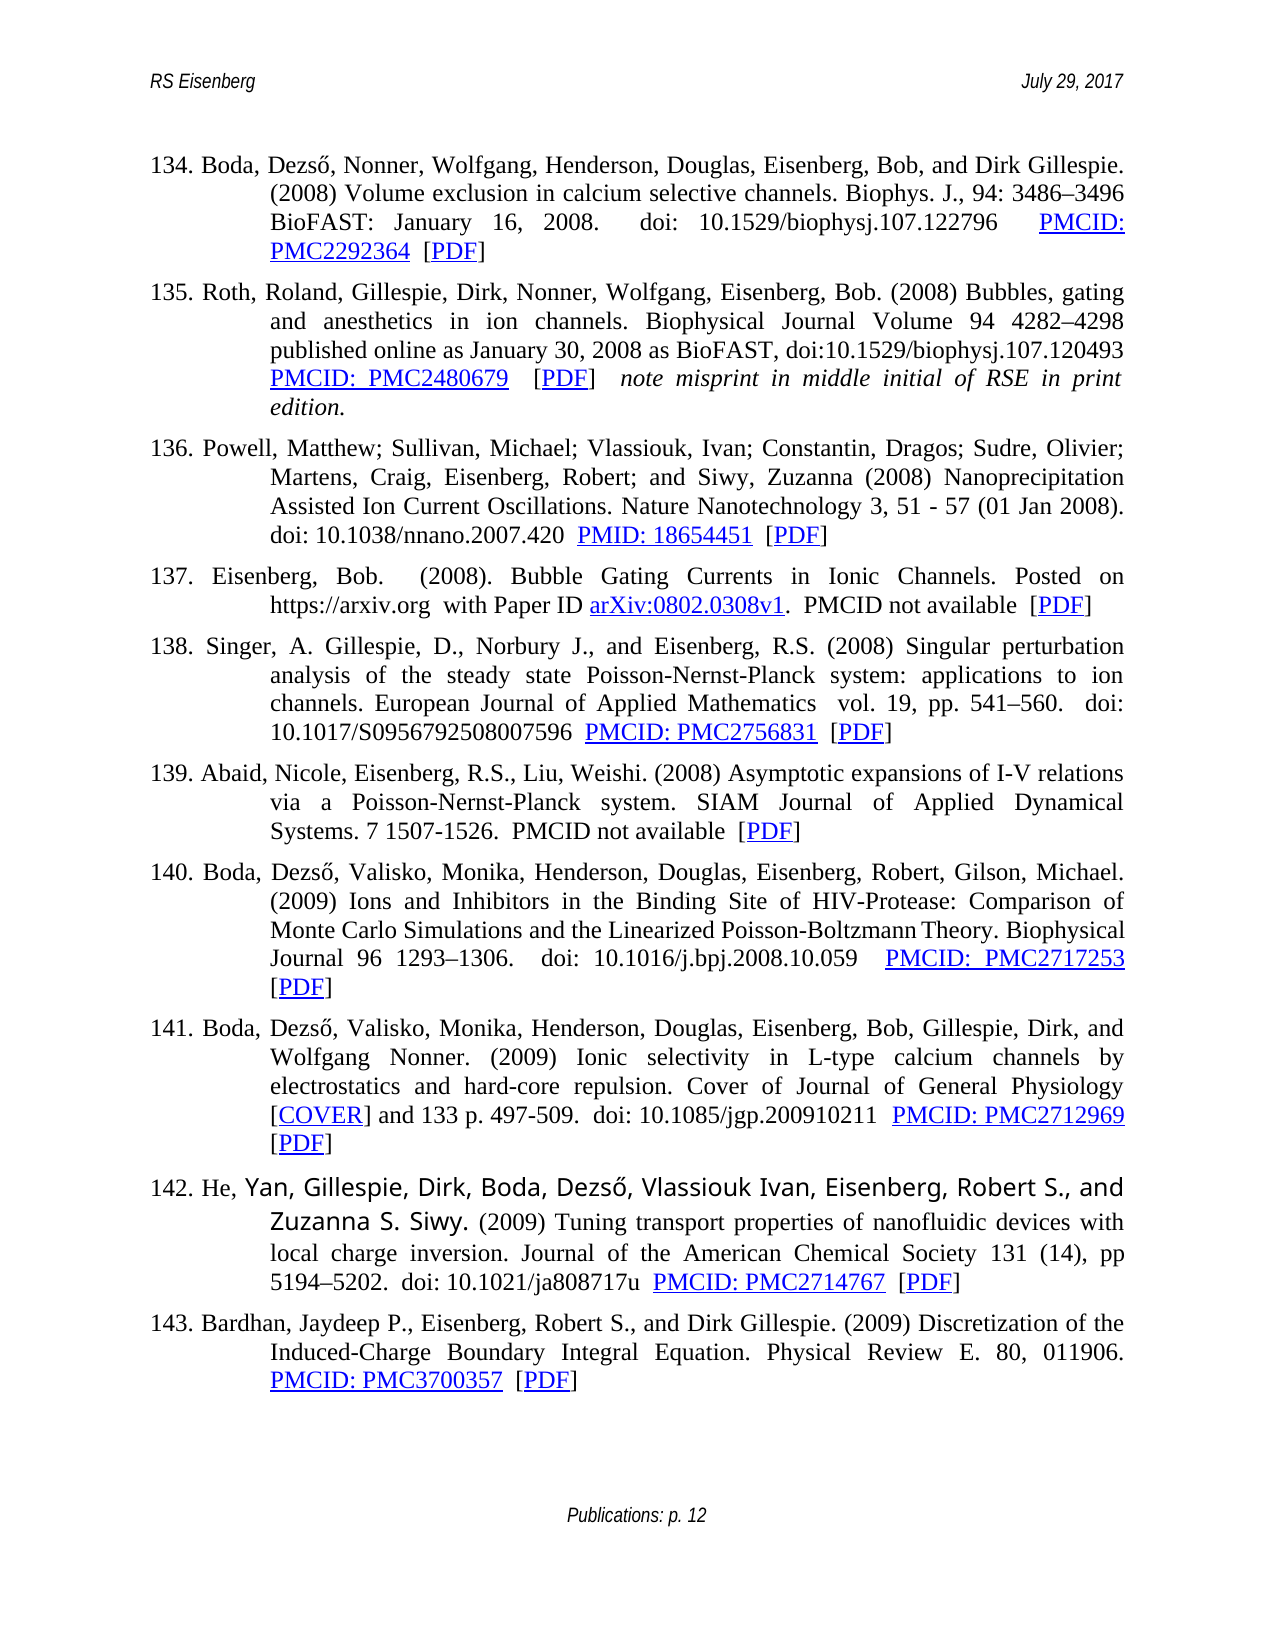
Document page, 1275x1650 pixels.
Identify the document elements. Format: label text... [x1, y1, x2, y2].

text 134. Boda, Dezső, Nonner, Wolfgang, Henderson, Douglas, Eisenberg, Bob, and Dirk Gillespie. (2008) Volume exclusion in calcium selective channels. Biophys. J., 94: 3486–3496 BioFAST: January 16, 2008. doi: 10.1529/biophysj.107.122796 PMCID: PMC2292364 [PDF] [150, 150, 1125, 265]
text 143. Bardhan, Jaydeep P., Eisenberg, Robert S., and Dirk Gillespie. (2009) Discretization of the Induced-Charge Boundary Integral Equation. Physical Review E. 80, 011906. PMCID: PMC3700357 [PDF] [150, 1308, 1125, 1394]
text 141. Boda, Dezső, Valisko, Monika, Henderson, Douglas, Eisenberg, Bob, Gillespie, Dirk, and Wolfgang Nonner. (2009) Ionic selectivity in L-type calcium channels by electrostatics and hard-core repulsion. Cover of Journal of General Physiology [COVER] and 133 p. 497-509. doi: 10.1085/jgp.200910211 PMCID: PMC2712969 [PDF] [150, 1013, 1125, 1157]
text 139. Abaid, Nicole, Eisenberg, R.S., Liu, Weishi. (2008) Asymptotic expansions of I-V relations via a Poisson-Nernst-Planck system. SIAM Journal of Applied Dynamical Systems. 7 1507-1526. PMCID not available [PDF] [150, 758, 1125, 845]
text 138. Singer, A. Gillespie, D., Norbury J., and Eisenberg, R.S. (2008) Singular perturbation analysis of the steady state Poisson-Nernst-Planck system: applications to ion channels. European Journal of Applied Mathematics vol. 19, pp. 541–560. doi: 10.1017/S0956792508007596 PMCID: PMC2756831 [PDF] [150, 631, 1125, 746]
text 137. Eisenberg, Bob. (2008). Bubble Gating Currents in Ionic Channels. Posted on https://arxiv.org with Paper ID arXiv:0802.0308v1. PMCID not available [PDF] [150, 561, 1125, 618]
text 135. Roth, Roland, Gillespie, Dirk, Nonner, Wolfgang, Eisenberg, Bob. (2008) Bubbles, gating and anesthetics in ion channels. Biophysical Journal Volume 94 4282–4298 published online as January 30, 2008 as BioFAST, doi:10.1529/biophysj.107.120493 PMCID: PMC2480679 [PDF] note misprint in middle initial of RSE in print edition. [150, 277, 1125, 421]
text 142. He, Yan, Gillespie, Dirk, Boda, Dezső, Vlassiouk Ivan, Eisenberg, Robert S., and Zuzanna S. Siwy. (2009) Tuning transport properties of nanofluidic devices with local charge inversion. Journal of the American Chemical Society 131 (14), pp 5194–5202. doi: 10.1021/ja808717u PMCID: PMC2714767 [PDF] [150, 1170, 1125, 1295]
text 136. Powell, Matthew; Sullivan, Michael; Vlassiouk, Ivan; Constantin, Dragos; Sudre, Olivier; Martens, Craig, Eisenberg, Robert; and Siwy, Zuzanna (2008) Nanoprecipitation Assisted Ion Current Oscillations. Nature Nanotechnology 3, 51 - 57 (01 Jan 2008). doi: 10.1038/nnano.2007.420 PMID: 18654451 [PDF] [150, 433, 1125, 548]
text 140. Boda, Dezső, Valisko, Monika, Henderson, Douglas, Eisenberg, Robert, Gilson, Michael. (2009) Ions and Inhibitors in the Binding Site of HIV-Protease: Comparison of Monte Carlo Simulations and the Linearized Poisson-Boltzmann Theory. Biophysical Journal 96 1293–1306. doi: 10.1016/j.bpj.2008.10.059 PMCID: PMC2717253 [PDF] [150, 857, 1125, 1001]
